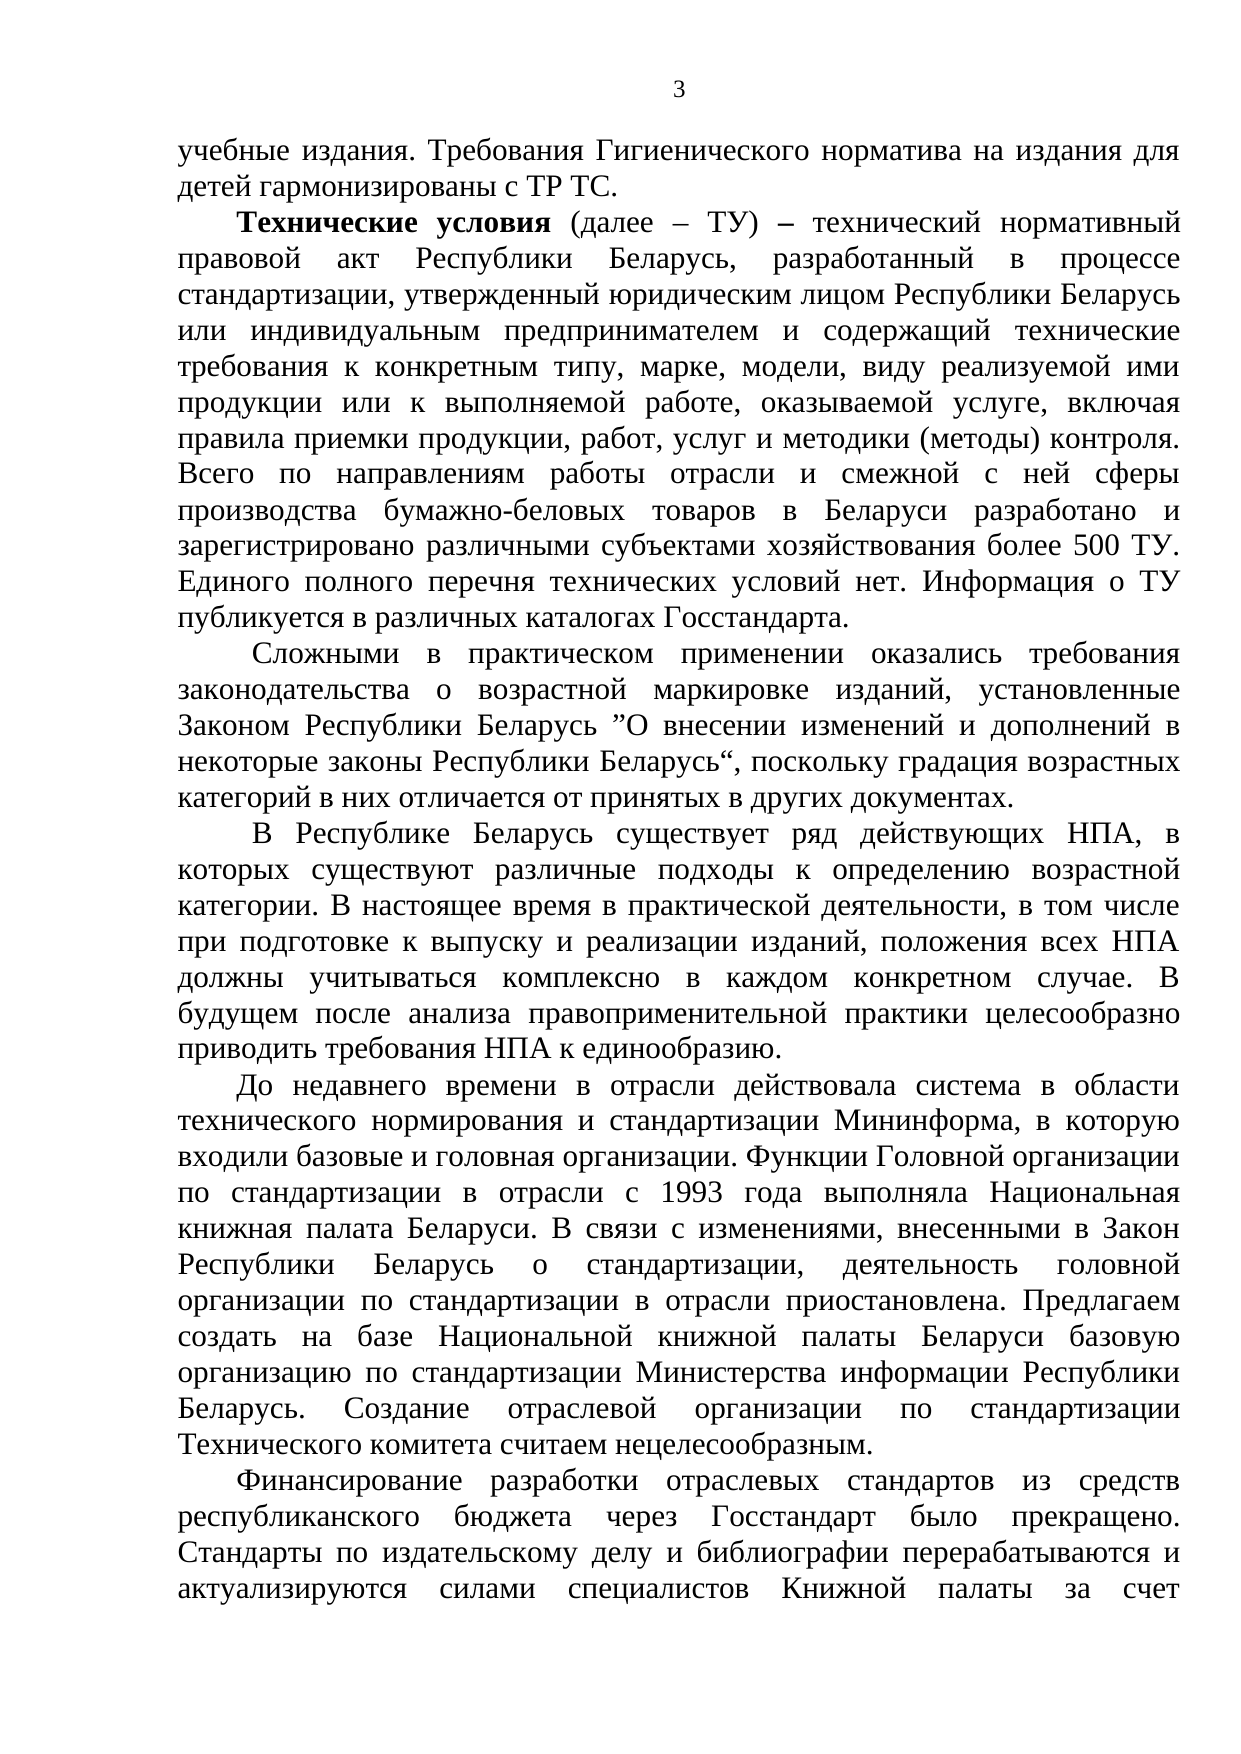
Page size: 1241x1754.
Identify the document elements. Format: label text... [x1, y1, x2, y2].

text До недавнего времени в отрасли действовала система в области технического нормирования и стандартизации Мининформа, в которую входили базовые и головная организации. Функции Головной организации по стандартизации в отрасли с 1993 года выполняла Национальная книжная палата Беларуси. В связи с изменениями, внесенными в Закон Республики Беларусь о стандартизации, деятельность головной организации по стандартизации в отрасли приостановлена. Предлагаем создать на базе Национальной книжной палаты Беларуси базовую организацию по стандартизации Министерства информации Республики Беларусь. Создание отраслевой организации по стандартизации Технического комитета считаем нецелесообразным. [177, 1066, 1181, 1461]
text В Республике Беларусь существует ряд действующих НПА, в которых существуют различные подходы к определению возрастной категории. В настоящее время в практической деятельности, в том числе при подготовке к выпуску и реализации изданий, положения всех НПА должны учитываться комплексно в каждом конкретном случае. В будущем после анализа правоприменительной практики целесообразно приводить требования НПА к единообразию. [177, 814, 1181, 1066]
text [177, 131, 1181, 203]
text Сложными в практическом применении оказались требования законодательства о возрастной маркировке изданий, установленные Законом Республики Беларусь ”О внесении изменений и дополнений в некоторые законы Республики Беларусь“, поскольку градация возрастных категорий в них отличается от принятых в других документах. [177, 634, 1181, 814]
text Технические условия (далее – ТУ) – технический нормативный правовой акт Республики Беларусь, разработанный в процессе стандартизации, утвержденный юридическим лицом Республики Беларусь или индивидуальным предпринимателем и содержащий технические требования к конкретным типу, марке, модели, виду реализуемой ими продукции или к выполняемой работе, оказываемой услуге, включая правила приемки продукции, работ, услуг и методики (методы) контроля. Всего по направлениям работы отрасли и смежной с ней сферы производства бумажно-беловых товаров в Беларуси разработано и зарегистрировано различными субъектами хозяйствования более 500 ТУ. Единого полного перечня технических условий нет. Информация о ТУ публикуется в различных каталогах Госстандарта. [177, 203, 1181, 634]
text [177, 1461, 1181, 1605]
